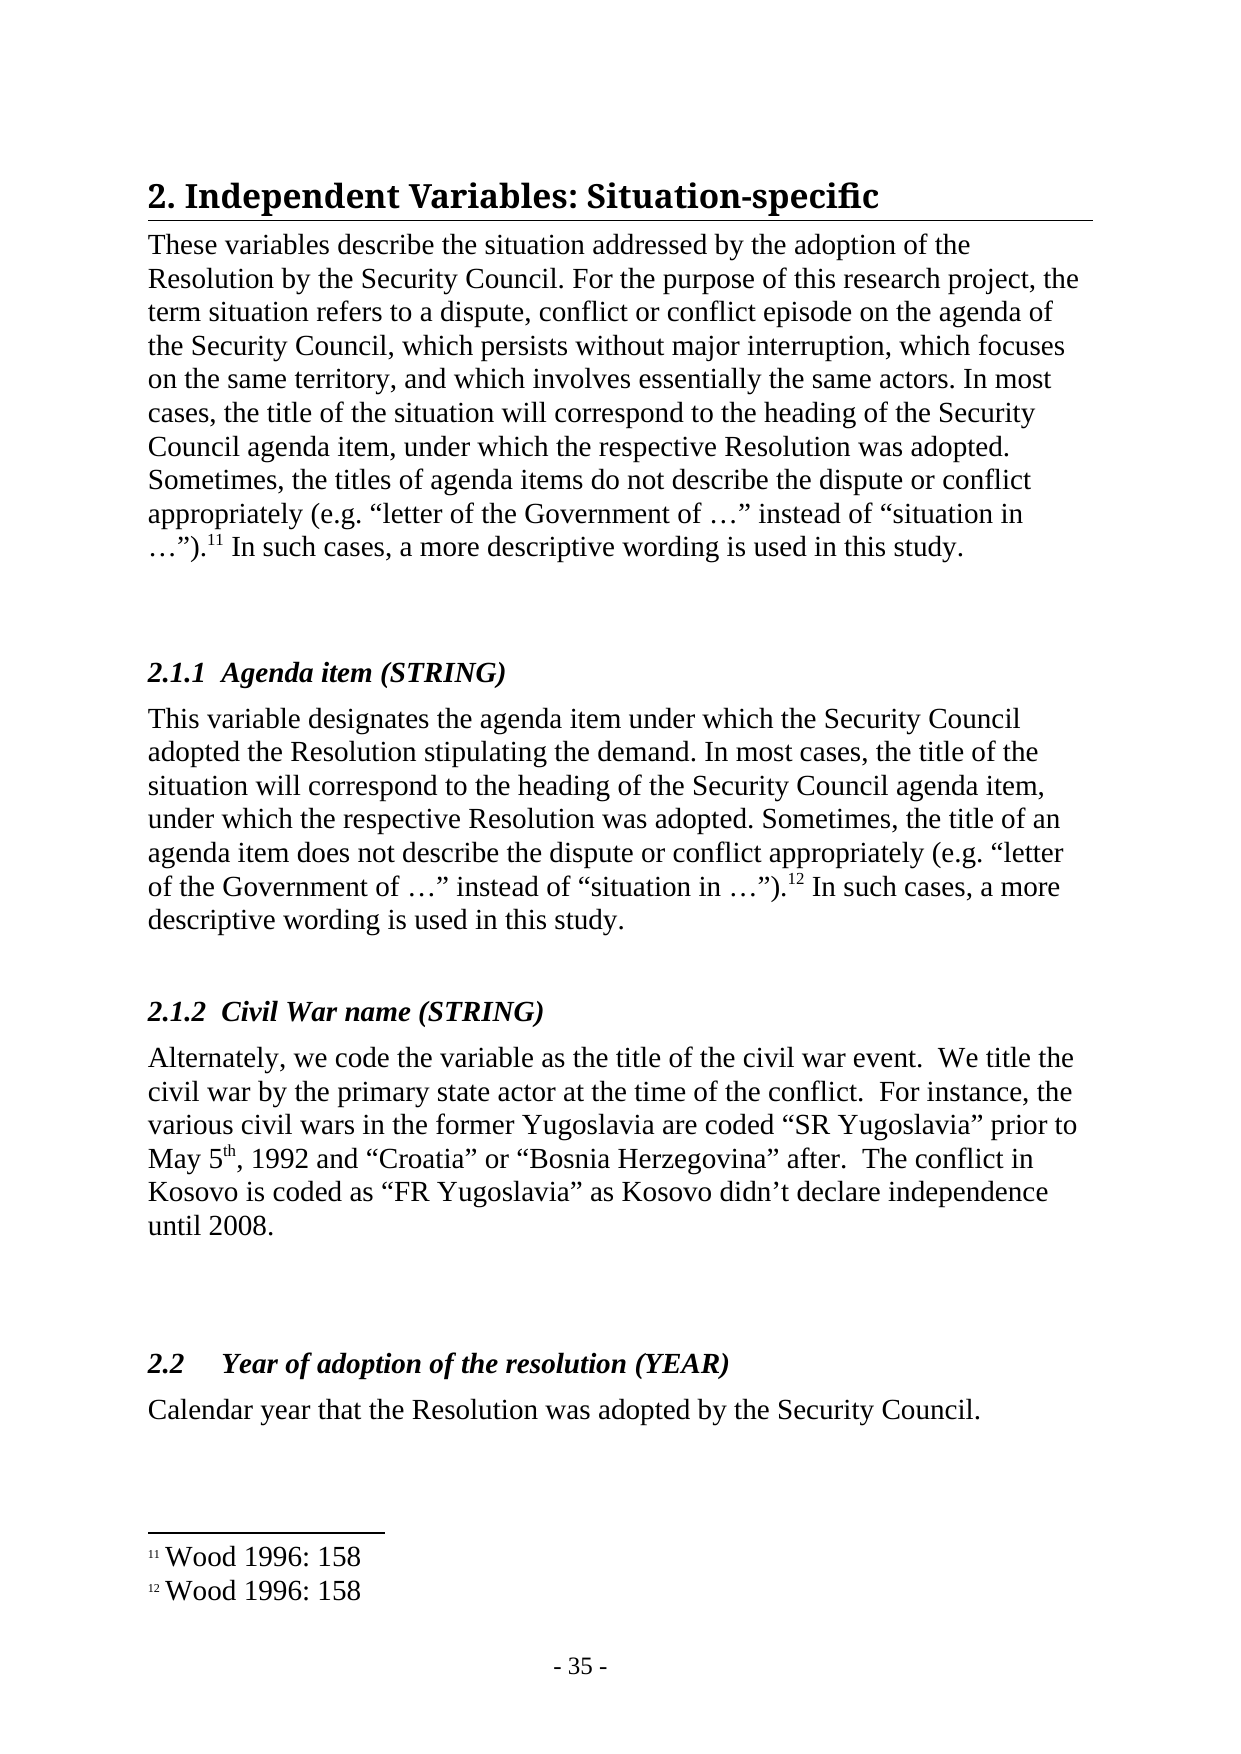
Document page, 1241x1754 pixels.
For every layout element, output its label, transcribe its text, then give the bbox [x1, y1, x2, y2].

text These variables describe the situation addressed by the adoption of the Resolution by the Security Council. For the purpose of this research project, the term situation refers to a dispute, conflict or conflict episode on the agenda of the Security Council, which persists without major interruption, which focuses on the same territory, and which involves essentially the same actors. In most cases, the title of the situation will correspond to the heading of the Security Council agenda item, under which the respective Resolution was adopted. Sometimes, the titles of agenda items do not describe the dispute or conflict appropriately (e.g. “letter of the Government of …” instead of “situation in …”). In such cases, a more descriptive wording is used in this study. [148, 227, 1093, 563]
text This variable designates the agenda item under which the Security Council adopted the Resolution stipulating the demand. In most cases, the title of the situation will correspond to the heading of the Security Council agenda item, under which the respective Resolution was adopted. Sometimes, the title of an agenda item does not describe the dispute or conflict appropriately (e.g. “letter of the Government of …” instead of “situation in …”). In such cases, a more descriptive wording is used in this study. [148, 701, 1093, 936]
text Alternately, we code the variable as the title of the civil war event. We title the civil war by the primary state actor at the time of the conflict. For instance, the various civil wars in the former Yugoslavia are coded “SR Yugoslavia” prior to May 5th, 1992 and “Croatia” or “Bosnia Herzegovina” after. The conflict in Kosovo is coded as “FR Yugoslavia” as Kosovo didn’t declare independence until 2008. [148, 1040, 1093, 1242]
subtitle 2.2 Year of adoption of the resolution (YEAR) [148, 1346, 1093, 1380]
text Calendar year that the Resolution was adopted by the Security Council. [148, 1392, 1093, 1426]
subtitle 2.1.1 Agenda item (STRING) [148, 655, 1093, 688]
subtitle 2.1.2 Civil War name (STRING) [148, 994, 1093, 1028]
subtitle 2. Independent Variables: Situation-specific [148, 173, 1093, 220]
